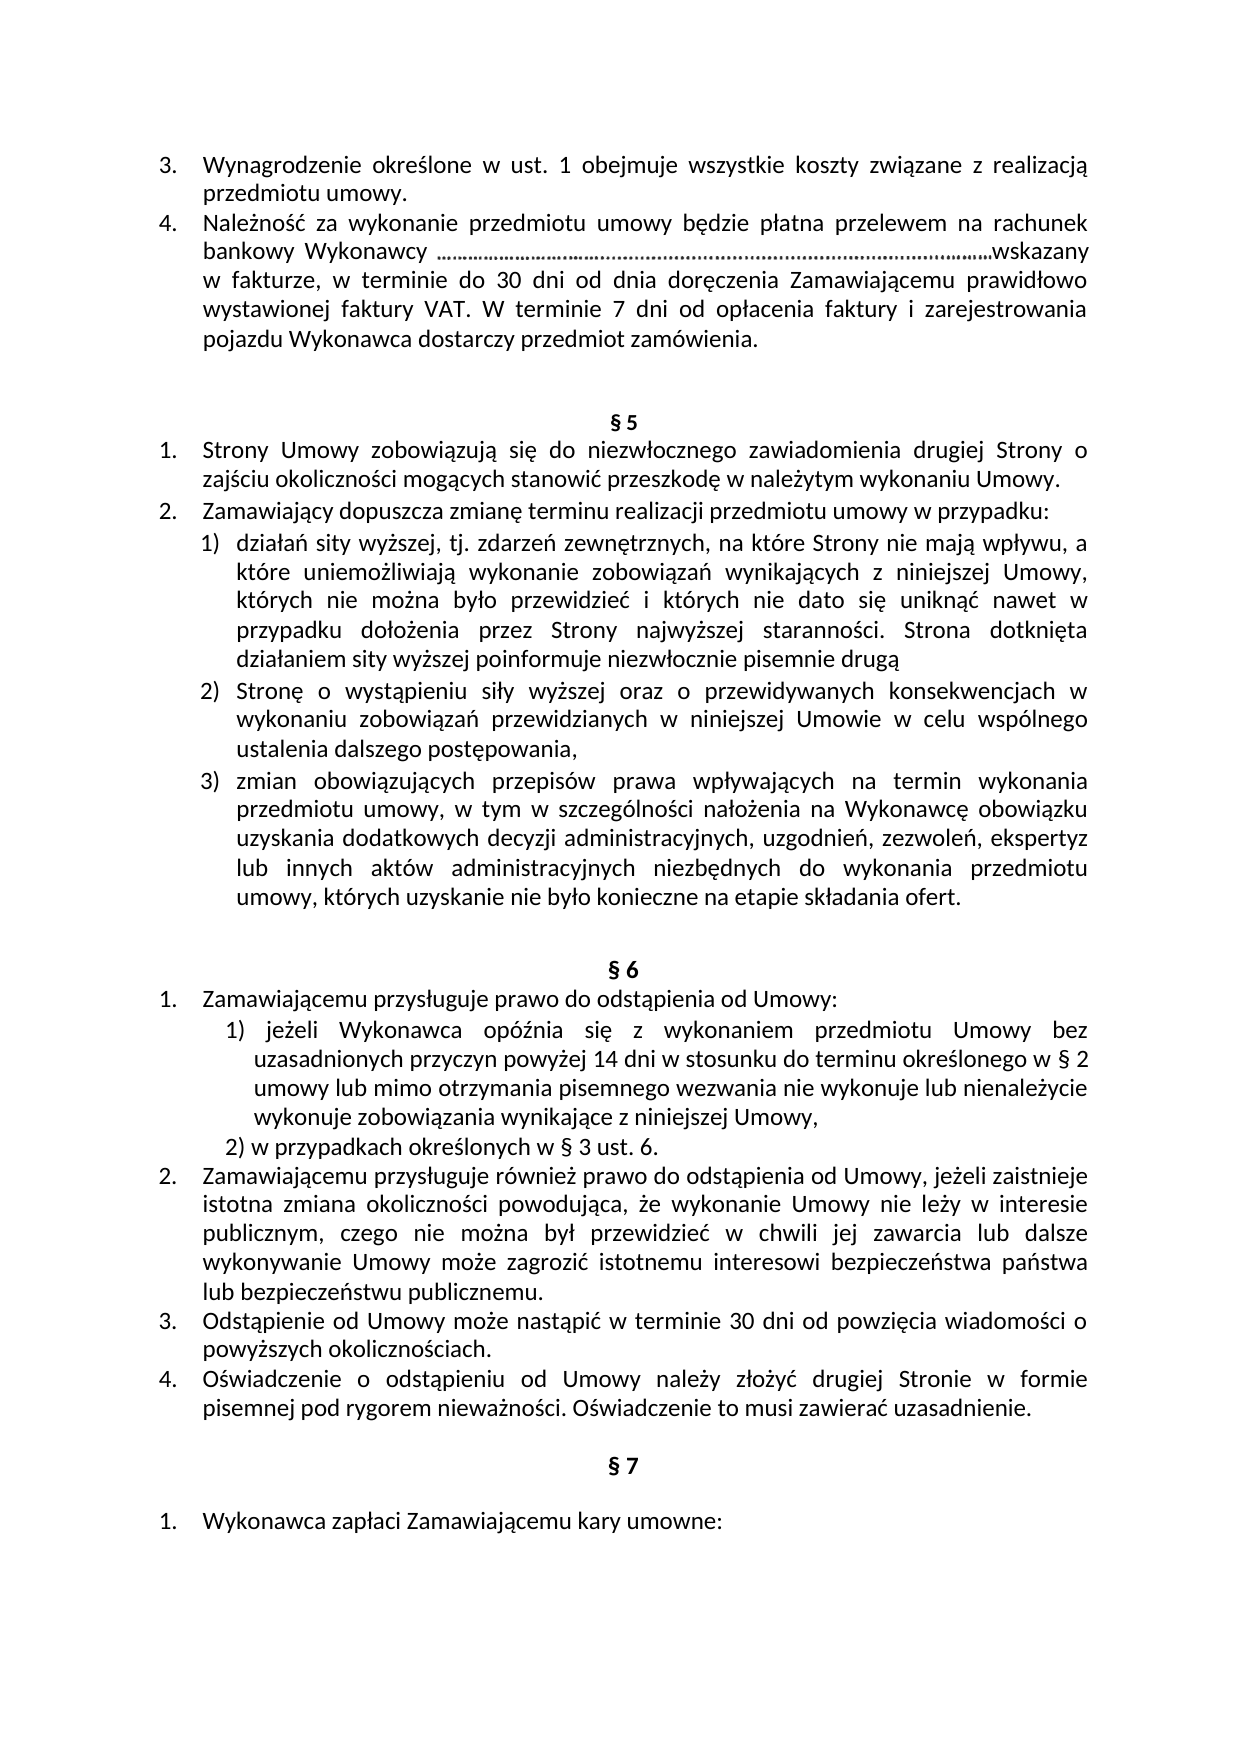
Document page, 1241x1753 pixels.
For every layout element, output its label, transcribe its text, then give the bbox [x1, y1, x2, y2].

list Wynagrodzenie określone w ust. 1 obejmuje wszystkie koszty związane z realizacją przedmiotu umowy. [158, 150, 1089, 208]
list Zamawiającemu przysługuje prawo do odstąpienia od Umowy: [158, 984, 1089, 1013]
list Oświadczenie o odstąpieniu od Umowy należy złożyć drugiej Stronie w formie pisemnej pod rygorem nieważności. Oświadczenie to musi zawierać uzasadnienie. [158, 1364, 1089, 1422]
text § 7 [157, 1451, 1089, 1480]
text § 6 [157, 955, 1089, 984]
list Należność za wykonanie przedmiotu umowy będzie płatna przelewem na rachunek bankowy Wykonawcy wskazany w fakturze, w terminie do 30 dni od dnia doręczenia Zamawiającemu prawidłowo wystawionej faktury VAT. W terminie 7 dni od opłacenia faktury i zarejestrowania pojazdu Wykonawca dostarczy przedmiot zamówienia. [158, 208, 1089, 353]
list 2) w przypadkach określonych w § 3 ust. 6. [225, 1132, 1089, 1161]
list Zamawiającemu przysługuje również prawo do odstąpienia od Umowy, jeżeli zaistnieje istotna zmiana okoliczności powodująca, że wykonanie Umowy nie leży w interesie publicznym, czego nie można był przewidzieć w chwili jej zawarcia lub dalsze wykonywanie Umowy może zagrozić istotnemu interesowi bezpieczeństwa państwa lub bezpieczeństwu publicznemu. [158, 1161, 1089, 1306]
picture [437, 255, 992, 260]
list Odstąpienie od Umowy może nastąpić w terminie 30 dni od powzięcia wiadomości o powyższych okolicznościach. [158, 1306, 1089, 1364]
list zmian obowiązujących przepisów prawa wpływających na termin wykonania przedmiotu umowy, w tym w szczególności nałożenia na Wykonawcę obowiązku uzyskania dodatkowych decyzji administracyjnych, uzgodnień, zezwoleń, ekspertyz lub innych aktów administracyjnych niezbędnych do wykonania przedmiotu umowy, których uzyskanie nie było konieczne na etapie składania ofert. [200, 766, 1089, 911]
list Zamawiający dopuszcza zmianę terminu realizacji przedmiotu umowy w przypadku: [158, 496, 1089, 525]
list 1) jeżeli Wykonawca opóźnia się z wykonaniem przedmiotu Umowy bez uzasadnionych przyczyn powyżej 14 dni w stosunku do terminu określonego w § 2 umowy lub mimo otrzymania pisemnego wezwania nie wykonuje lub nienależycie wykonuje zobowiązania wynikające z niniejszej Umowy, [225, 1016, 1089, 1132]
list Strony Umowy zobowiązują się do niezwłocznego zawiadomienia drugiej Strony o zajściu okoliczności mogących stanowić przeszkodę w należytym wykonaniu Umowy. [158, 436, 1089, 493]
list Stronę o wystąpieniu siły wyższej oraz o przewidywanych konsekwencjach w wykonaniu zobowiązań przewidzianych w niniejszej Umowie w celu wspólnego ustalenia dalszego postępowania, [200, 676, 1089, 763]
text § 5 [158, 409, 1089, 436]
list Wykonawca zapłaci Zamawiającemu kary umowne: [158, 1507, 1089, 1536]
list działań sity wyższej, tj. zdarzeń zewnętrznych, na które Strony nie mają wpływu, a które uniemożliwiają wykonanie zobowiązań wynikających z niniejszej Umowy, których nie można było przewidzieć i których nie dato się uniknąć nawet w przypadku dołożenia przez Strony najwyższej staranności. Strona dotknięta działaniem sity wyższej poinformuje niezwłocznie pisemnie drugą [200, 528, 1089, 673]
